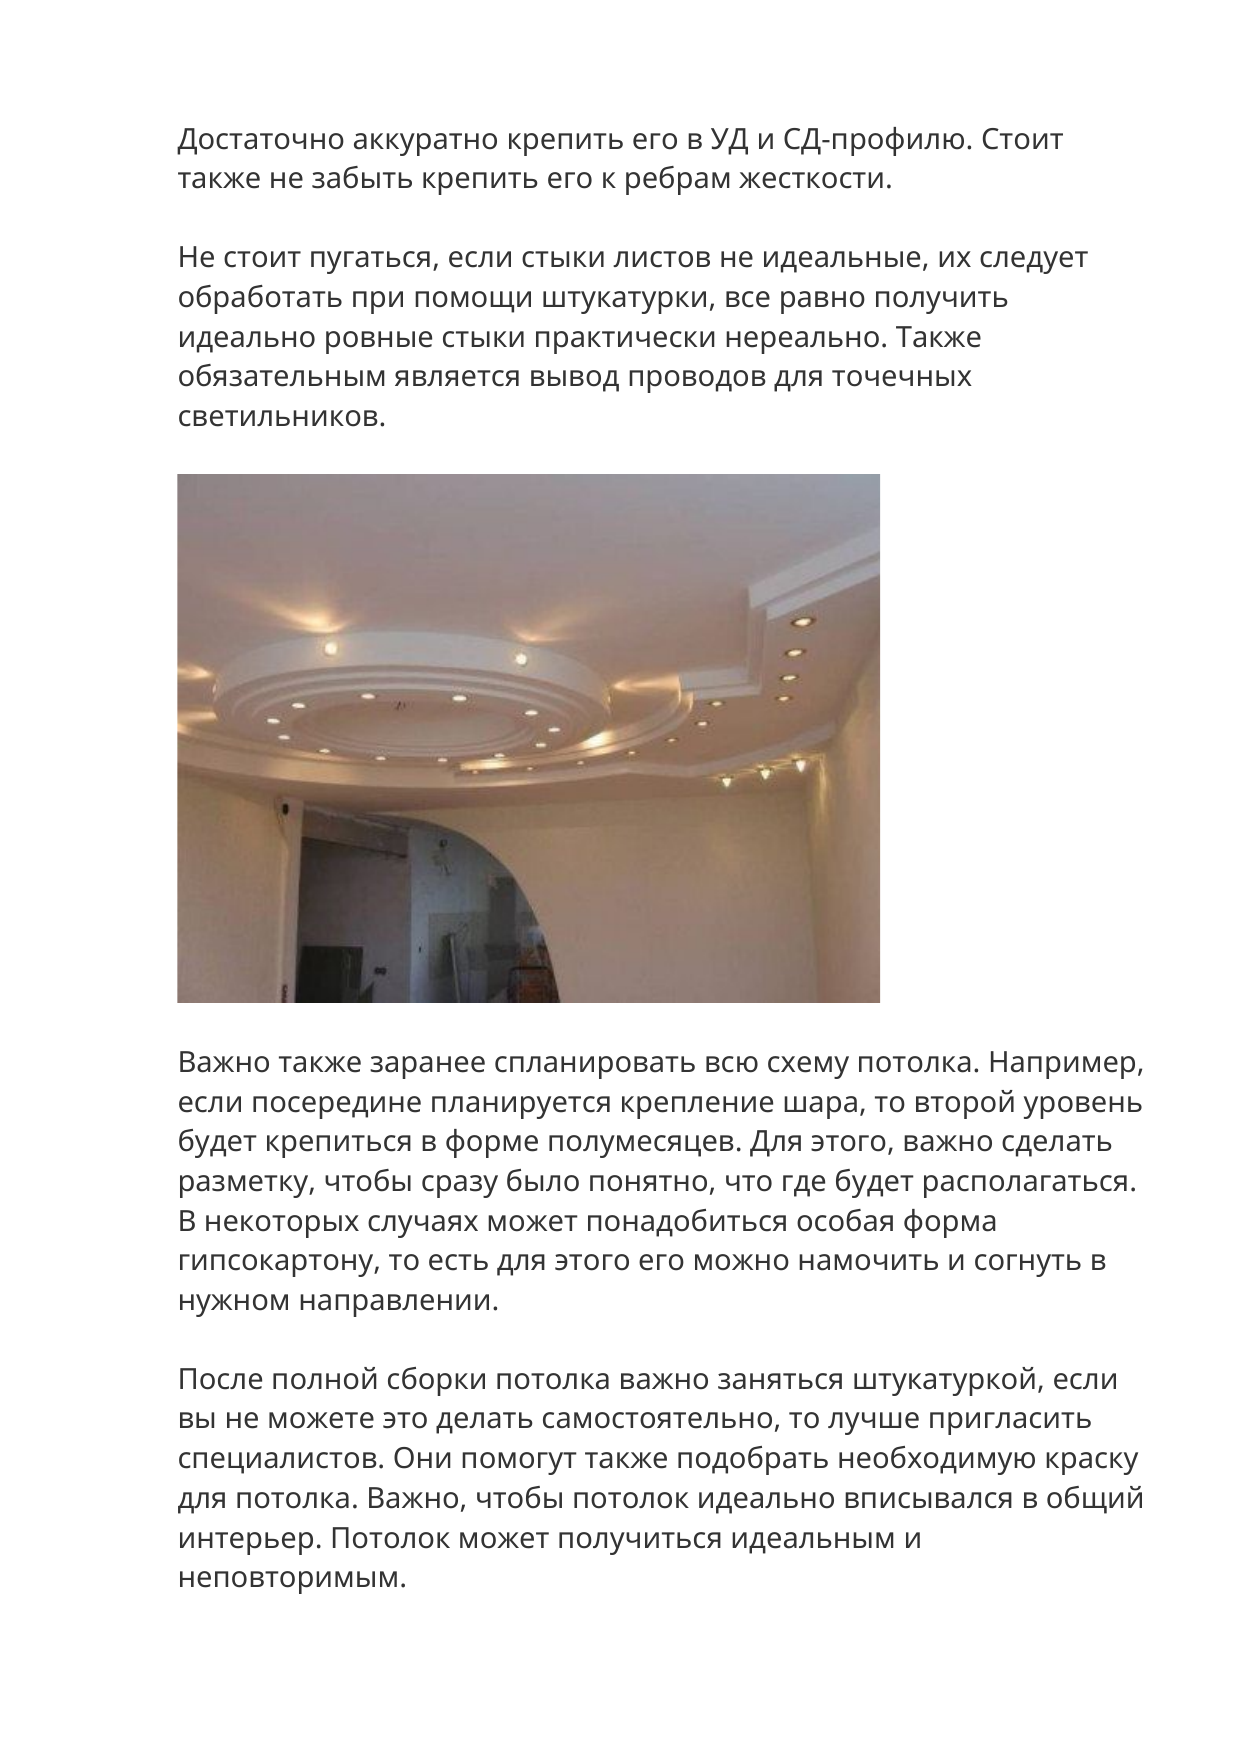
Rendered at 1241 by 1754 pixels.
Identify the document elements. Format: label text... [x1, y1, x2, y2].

text После полной сборки потолка важно заняться штукатуркой, если вы не можете это делать самостоятельно, то лучше пригласить специалистов. Они помогут также подобрать необходимую краску для потолка. Важно, чтобы потолок идеально вписывался в общий интерьер. Потолок может получиться идеальным и неповторимым. [177, 1358, 1152, 1596]
picture [177, 474, 881, 1003]
text Важно также заранее спланировать всю схему потолка. Например, если посередине планируется крепление шара, то второй уровень будет крепиться в форме полумесяцев. Для этого, важно сделать разметку, чтобы сразу было понятно, что где будет располагаться. В некоторых случаях может понадобиться особая форма гипсокартону, то есть для этого его можно намочить и согнуть в нужном направлении. [177, 1041, 1152, 1319]
text Не стоит пугаться, если стыки листов не идеальные, их следует обработать при помощи штукатурки, все равно получить идеально ровные стыки практически нереально. Также обязательным является вывод проводов для точечных светильников. [177, 237, 1152, 435]
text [177, 118, 1152, 197]
